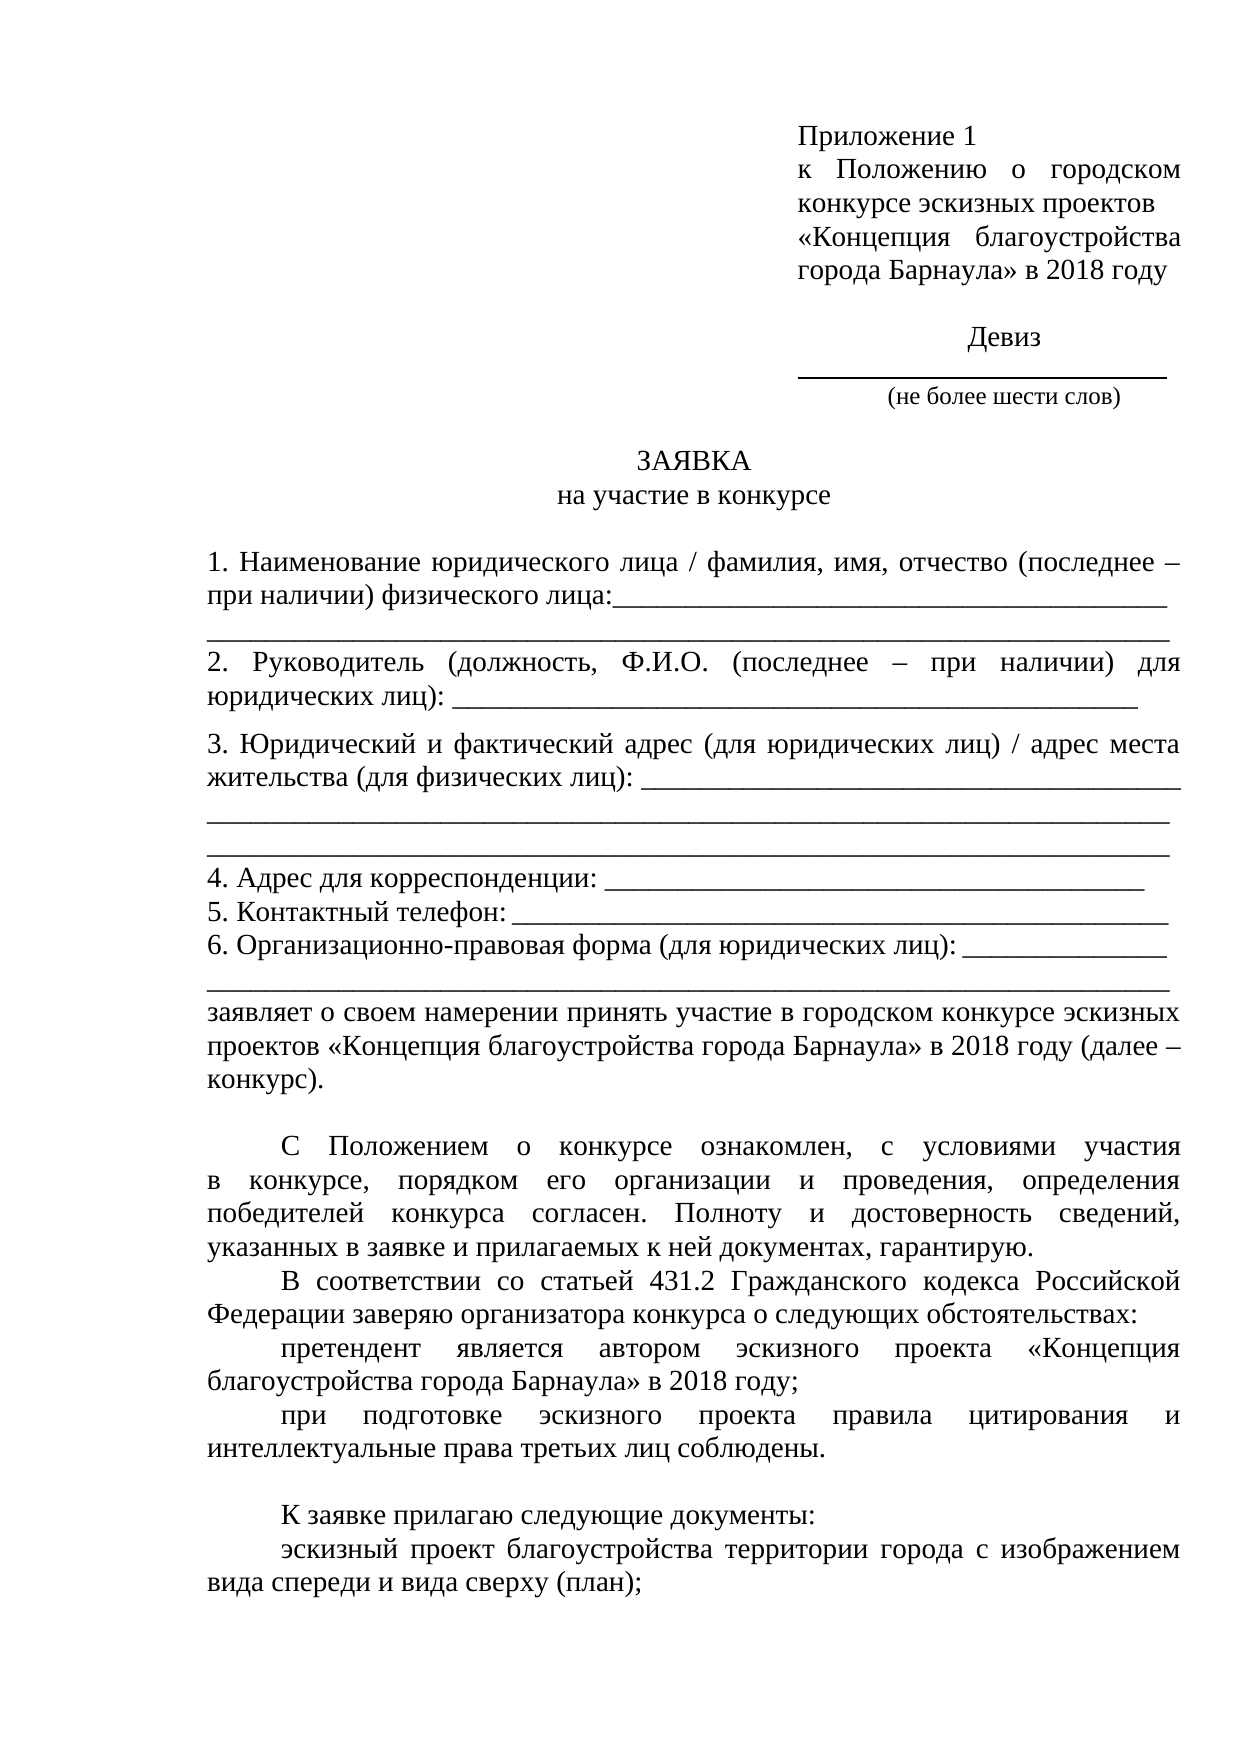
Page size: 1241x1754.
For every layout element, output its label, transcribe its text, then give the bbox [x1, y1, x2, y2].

text эскизный проект благоустройства территории города с изображением вида спереди и вида сверху (план); [207, 1531, 1181, 1598]
text 3. Юридический и фактический адрес (для юридических лиц) / адрес места жительства (для физических лиц): _____________________________________ __________________________________________________________________ [207, 726, 1181, 827]
text при подготовке эскизного проекта правила цитирования и интеллектуальные права третьих лиц соблюдены. [207, 1397, 1181, 1464]
text ЗАЯВКА [207, 443, 1181, 477]
list 1. Наименование юридического лица / фамилия, имя, отчество (последнее – при наличии) физического лица:______________________________________ [207, 544, 1181, 611]
text заявляет о своем намерении принять участие в городском конкурсе эскизных проектов «Концепция благоустройства города Барнаула» в 2018 году (далее – конкурс). [207, 994, 1181, 1095]
text 2. Руководитель (должность, Ф.И.О. (последнее – при наличии) для юридических лиц): _______________________________________________ [207, 644, 1181, 712]
text Приложение 1 [797, 118, 1181, 152]
text __________________________________________________________________4. Адрес для корреспонденции: _____________________________________ [207, 827, 1181, 894]
text 5. Контактный телефон: _____________________________________________ [207, 894, 1181, 927]
text на участие в конкурсе [207, 477, 1181, 510]
text (не более шести слов) [797, 381, 1211, 410]
text __________________________________________________________________ [207, 961, 1181, 994]
text Девиз [797, 319, 1211, 353]
text 6. Организационно-правовая форма (для юридических лиц): ______________ [207, 927, 1181, 961]
text В соответствии со статьей 431.2 Гражданского кодекса Российской Федерации заверяю организатора конкурса о следующих обстоятельствах: [207, 1263, 1181, 1330]
text С Положением о конкурсе ознакомлен, с условиями участия в конкурсе, порядком его организации и проведения, определения победителей конкурса согласен. Полноту и достоверность сведений, указанных в заявке и прилагаемых к ней документах, гарантирую. [207, 1128, 1181, 1263]
text «Концепция благоустройства города Барнаула» в 2018 году [797, 219, 1181, 286]
text К заявке прилагаю следующие документы: [207, 1497, 1181, 1531]
text к Положению о городском конкурсе эскизных проектов [797, 152, 1181, 219]
text претендент является автором эскизного проекта «Концепция благоустройства города Барнаула» в 2018 году; [207, 1330, 1181, 1397]
text __________________________________________________________________ [207, 611, 1181, 644]
